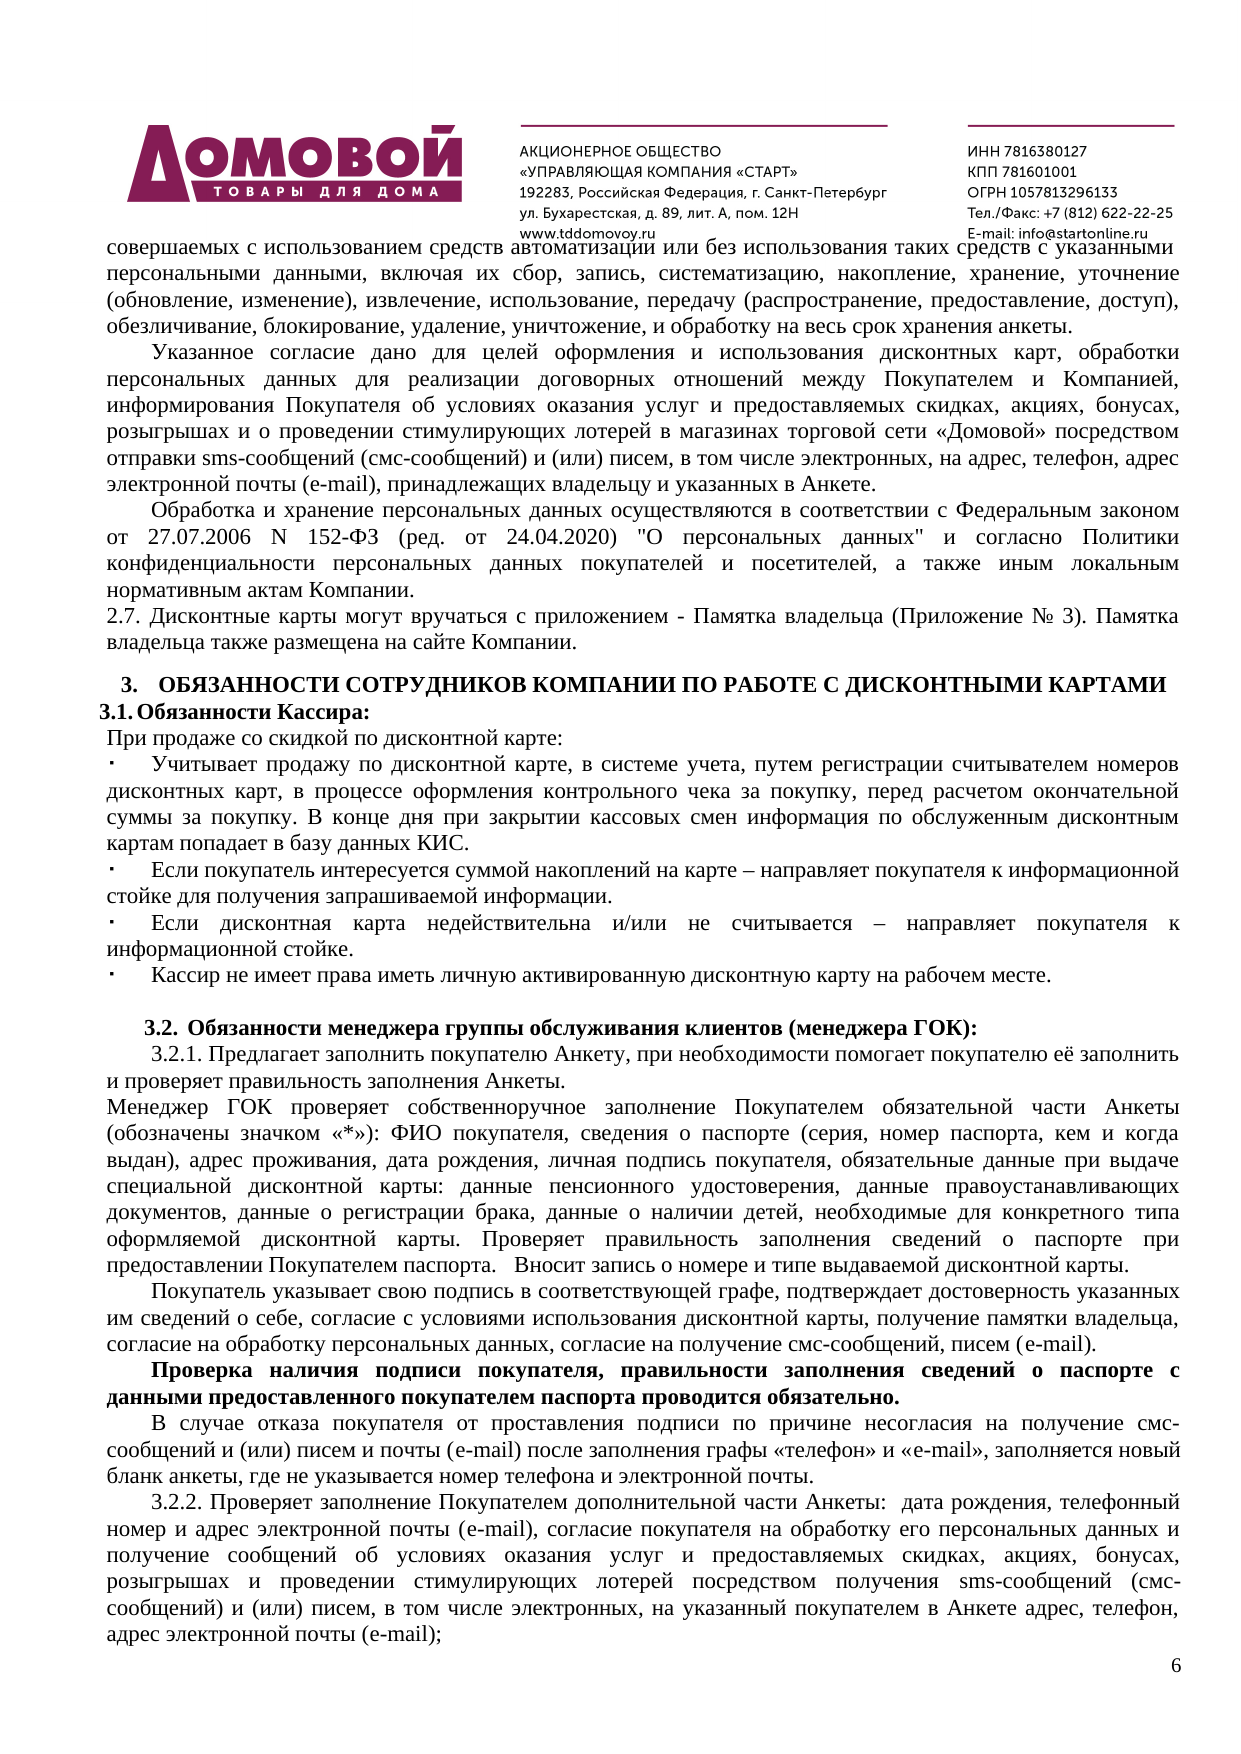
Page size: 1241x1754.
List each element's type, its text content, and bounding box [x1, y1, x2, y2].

list Обязанности Кассира: [99, 698, 1181, 724]
picture [0, 0, 1238, 303]
list Если покупатель интересуется суммой накоплений на карте – направляет покупателя к информационной стойке для получения запрашиваемой информации. [106, 856, 1181, 908]
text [106, 233, 1181, 338]
list Учитывает продажу по дисконтной карте, в системе учета, путем регистрации считывателем номеров дисконтных карт, в процессе оформления контрольного чека за покупку, перед расчетом окончательной суммы за покупку. В конце дня при закрытии кассовых смен информация по обслуженным дисконтным картам попадает в базу данных КИС. [106, 750, 1181, 856]
text В случае отказа покупателя от проставления подписи по причине несогласия на получение смс-сообщений и (или) писем и почты (e-mail) после заполнения графы «телефон» и «e-mail», заполняется новый бланк анкеты, где не указывается номер телефона и электронной почты. [106, 1409, 1181, 1488]
list Обязанности соТрудников компании по работе с дисконтными картамИ [106, 671, 1181, 698]
text Обработка и хранение персональных данных осуществляются в соответствии с Федеральным законом от 27.07.2006 N 152-ФЗ (ред. от 24.04.2020) "О персональных данных" и согласно Политики конфиденциальности персональных данных покупателей и посетителей, а также иным локальным нормативным актам Компании. [106, 497, 1181, 602]
text 2.7. Дисконтные карты могут вручаться с приложением - Памятка владельца (Приложение № 3). Памятка владельца также размещена на сайте Компании. [106, 602, 1181, 655]
text Покупатель указывает свою подпись в соответствующей графе, подтверждает достоверность указанных им сведений о себе, согласие с условиями использования дисконтной карты, получение памятки владельца, согласие на обработку персональных данных, согласие на получение смс-сообщений, писем (e-mail). [106, 1277, 1181, 1357]
text При продаже со скидкой по дисконтной карте: [106, 724, 1181, 750]
list Кассир не имеет права иметь личную активированную дисконтную карту на рабочем месте. [106, 961, 1181, 988]
list Обязанности менеджера группы обслуживания клиентов (менеджера ГОК): [144, 1014, 1181, 1040]
text 3.2.1. Предлагает заполнить покупателю Анкету, при необходимости помогает покупателю её заполнить и проверяет правильность заполнения Анкеты. [106, 1040, 1181, 1093]
list Если дисконтная карта недействительна и/или не считывается – направляет покупателя к информационной стойке. [106, 908, 1181, 961]
text 3.2.2. Проверяет заполнение Покупателем дополнительной части Анкеты: дата рождения, телефонный номер и адрес электронной почты (e-mail), согласие покупателя на обработку его персональных данных и получение сообщений об условиях оказания услуг и предоставляемых скидках, акциях, бонусах, розыгрышах и проведении стимулирующих лотерей посредством получения sms-сообщений (смс-сообщений) и (или) писем, в том числе электронных, на указанный покупателем в Анкете адрес, телефон, адрес электронной почты (e-mail); [106, 1488, 1181, 1646]
text Менеджер ГОК проверяет собственноручное заполнение Покупателем обязательной части Анкеты (обозначены значком «*»): ФИО покупателя, сведения о паспорте (серия, номер паспорта, кем и когда выдан), адрес проживания, дата рождения, личная подпись покупателя, обязательные данные при выдаче специальной дисконтной карты: данные пенсионного удостоверения, данные правоустанавливающих документов, данные о регистрации брака, данные о наличии детей, необходимые для конкретного типа оформляемой дисконтной карты. Проверяет правильность заполнения сведений о паспорте при предоставлении Покупателем паспорта. Вносит запись о номере и типе выдаваемой дисконтной карты. [106, 1093, 1181, 1277]
text Проверка наличия подписи покупателя, правильности заполнения сведений о паспорте с данными предоставленного покупателем паспорта проводится обязательно. [106, 1357, 1181, 1409]
text Указанное согласие дано для целей оформления и использования дисконтных карт, обработки персональных данных для реализации договорных отношений между Покупателем и Компанией, информирования Покупателя об условиях оказания услуг и предоставляемых скидках, акциях, бонусах, розыгрышах и о проведении стимулирующих лотерей в магазинах торговой сети «Домовой» посредством отправки sms-сообщений (смс-сообщений) и (или) писем, в том числе электронных, на адрес, телефон, адрес электронной почты (e-mail), принадлежащих владельцу и указанных в Анкете. [106, 338, 1181, 497]
